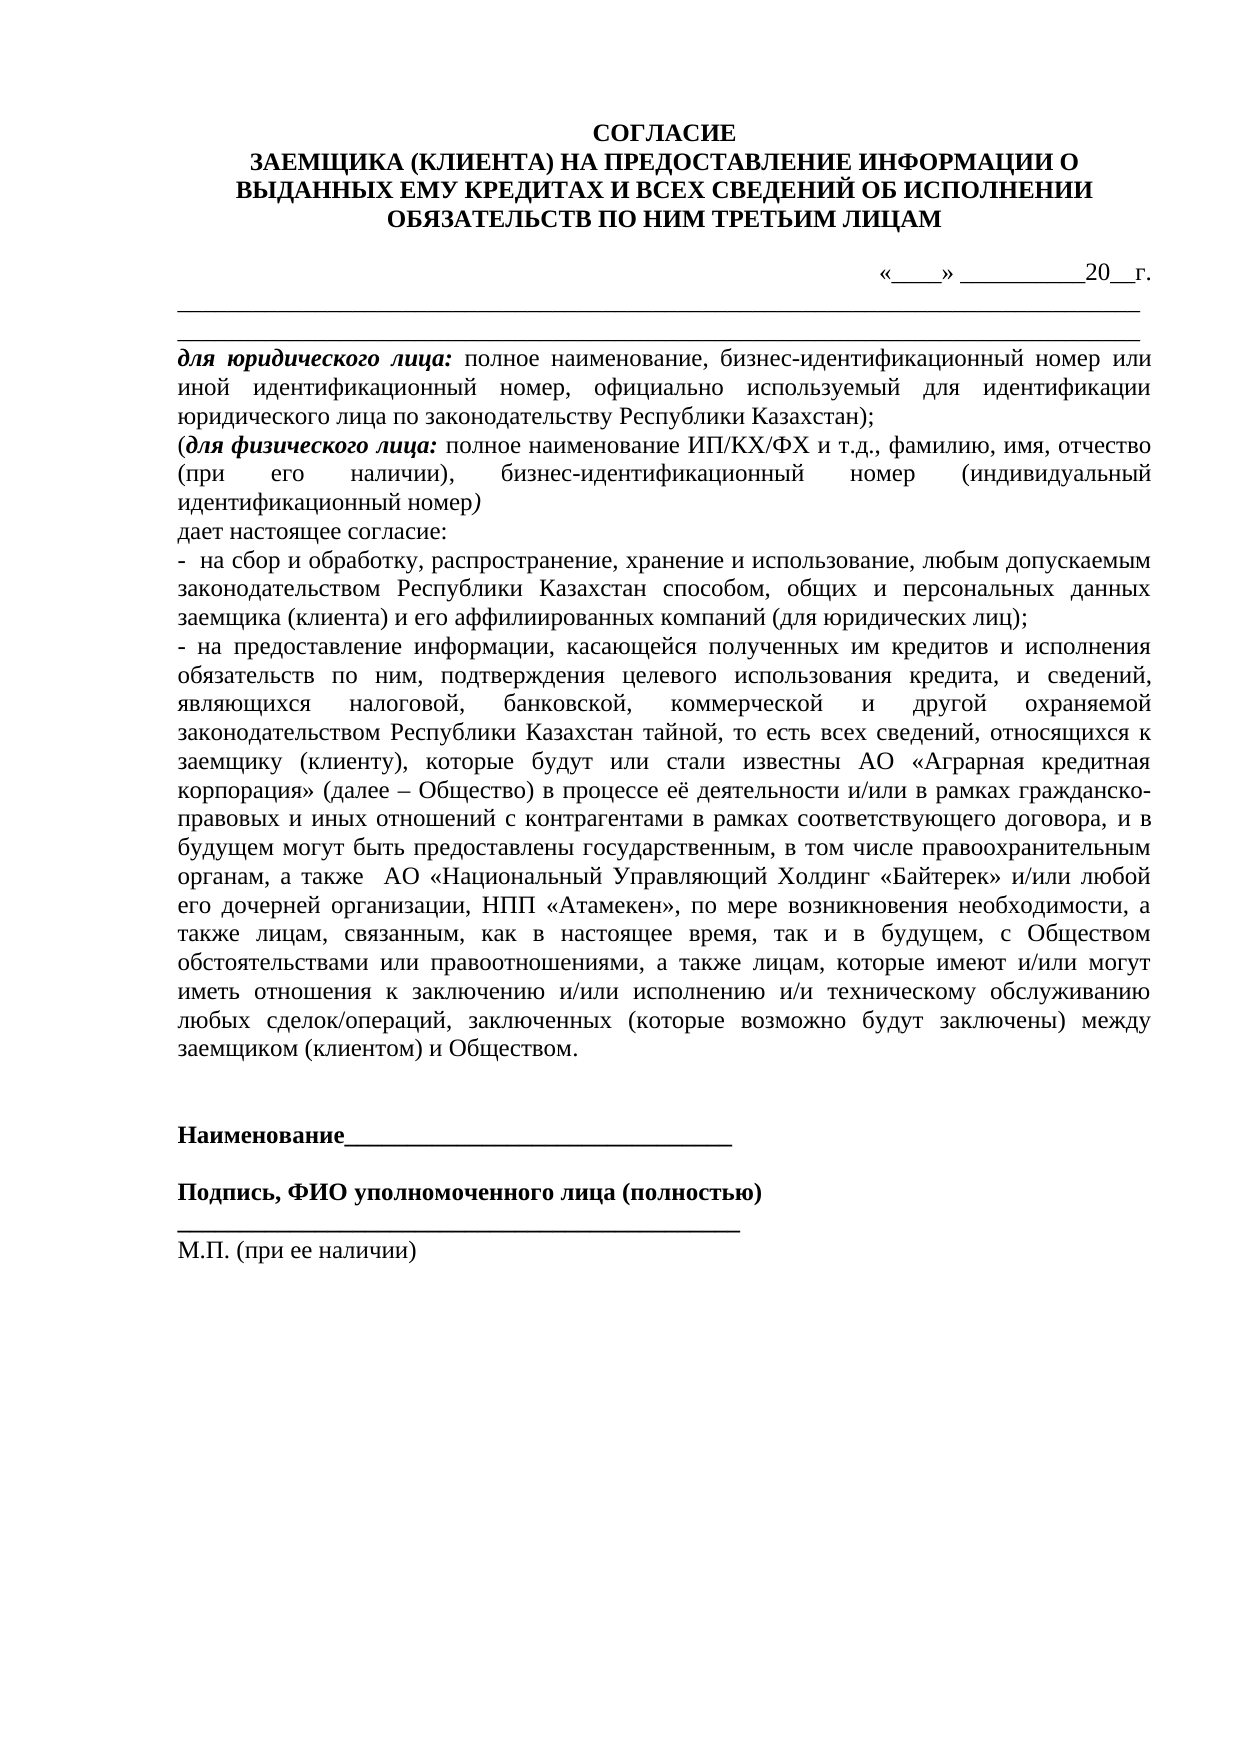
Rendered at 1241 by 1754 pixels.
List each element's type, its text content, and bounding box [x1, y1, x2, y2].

text для юридического лица: полное наименование, бизнес-идентификационный номер или иной идентификационный номер, официально используемый для идентификации юридического лица по законодательству Республики Казахстан); [177, 343, 1152, 430]
text ЗАЕМЩИКА (КЛИЕНТА) НА ПРЕДОСТАВЛЕНИЕ ИНФОРМАЦИИ О ВЫДАННЫХ ЕМУ КРЕДИТАХ И ВСЕХ СВЕДЕНИЙ ОБ ИСПОЛНЕНИИ ОБЯЗАТЕЛЬСТВ ПО НИМ ТРЕТЬИМ ЛИЦАМ [177, 147, 1152, 233]
text _____________________________________________ [177, 1206, 1152, 1235]
text дает настоящее согласие: [177, 516, 1152, 545]
text СОГЛАСИЕ [177, 118, 1152, 147]
text М.П. (при ее наличии) [177, 1235, 1152, 1263]
text Подпись, ФИО уполномоченного лица (полностью) [177, 1177, 1152, 1206]
text - на сбор и обработку, распространение, хранение и использование, любым допускаемым законодательством Республики Казахстан способом, общих и персональных данных заемщика (клиента) и его аффилиированных компаний (для юридических лиц); [177, 545, 1152, 631]
text (для физического лица: полное наименование ИП/КХ/ФХ и т.д., фамилию, имя, отчество (при его наличии), бизнес-идентификационный номер (индивидуальный идентификационный номер) [177, 430, 1152, 516]
text «____» __________20__г. [177, 257, 1152, 286]
text Наименование_______________________________ [177, 1120, 1152, 1148]
text __________________________________________________________________________________________________________________________________________________________ [177, 286, 1152, 343]
text - на предоставление информации, касающейся полученных им кредитов и исполнения обязательств по ним, подтверждения целевого использования кредита, и сведений, являющихся налоговой, банковской, коммерческой и другой охраняемой законодательством Республики Казахстан тайной, то есть всех сведений, относящихся к заемщику (клиенту), которые будут или стали известны АО «Аграрная кредитная корпорация» (далее – Общество) в процессе её деятельности и/или в рамках гражданско-правовых и иных отношений с контрагентами в рамках соответствующего договора, и в будущем могут быть предоставлены государственным, в том числе правоохранительным органам, а также АО «Национальный Управляющий Холдинг «Байтерек» и/или любой его дочерней организации, НПП «Атамекен», по мере возникновения необходимости, а также лицам, связанным, как в настоящее время, так и в будущем, с Обществом обстоятельствами или правоотношениями, а также лицам, которые имеют и/или могут иметь отношения к заключению и/или исполнению и/и техническому обслуживанию любых сделок/операций, заключенных (которые возможно будут заключены) между заемщиком (клиентом) и Обществом. [177, 631, 1152, 1062]
